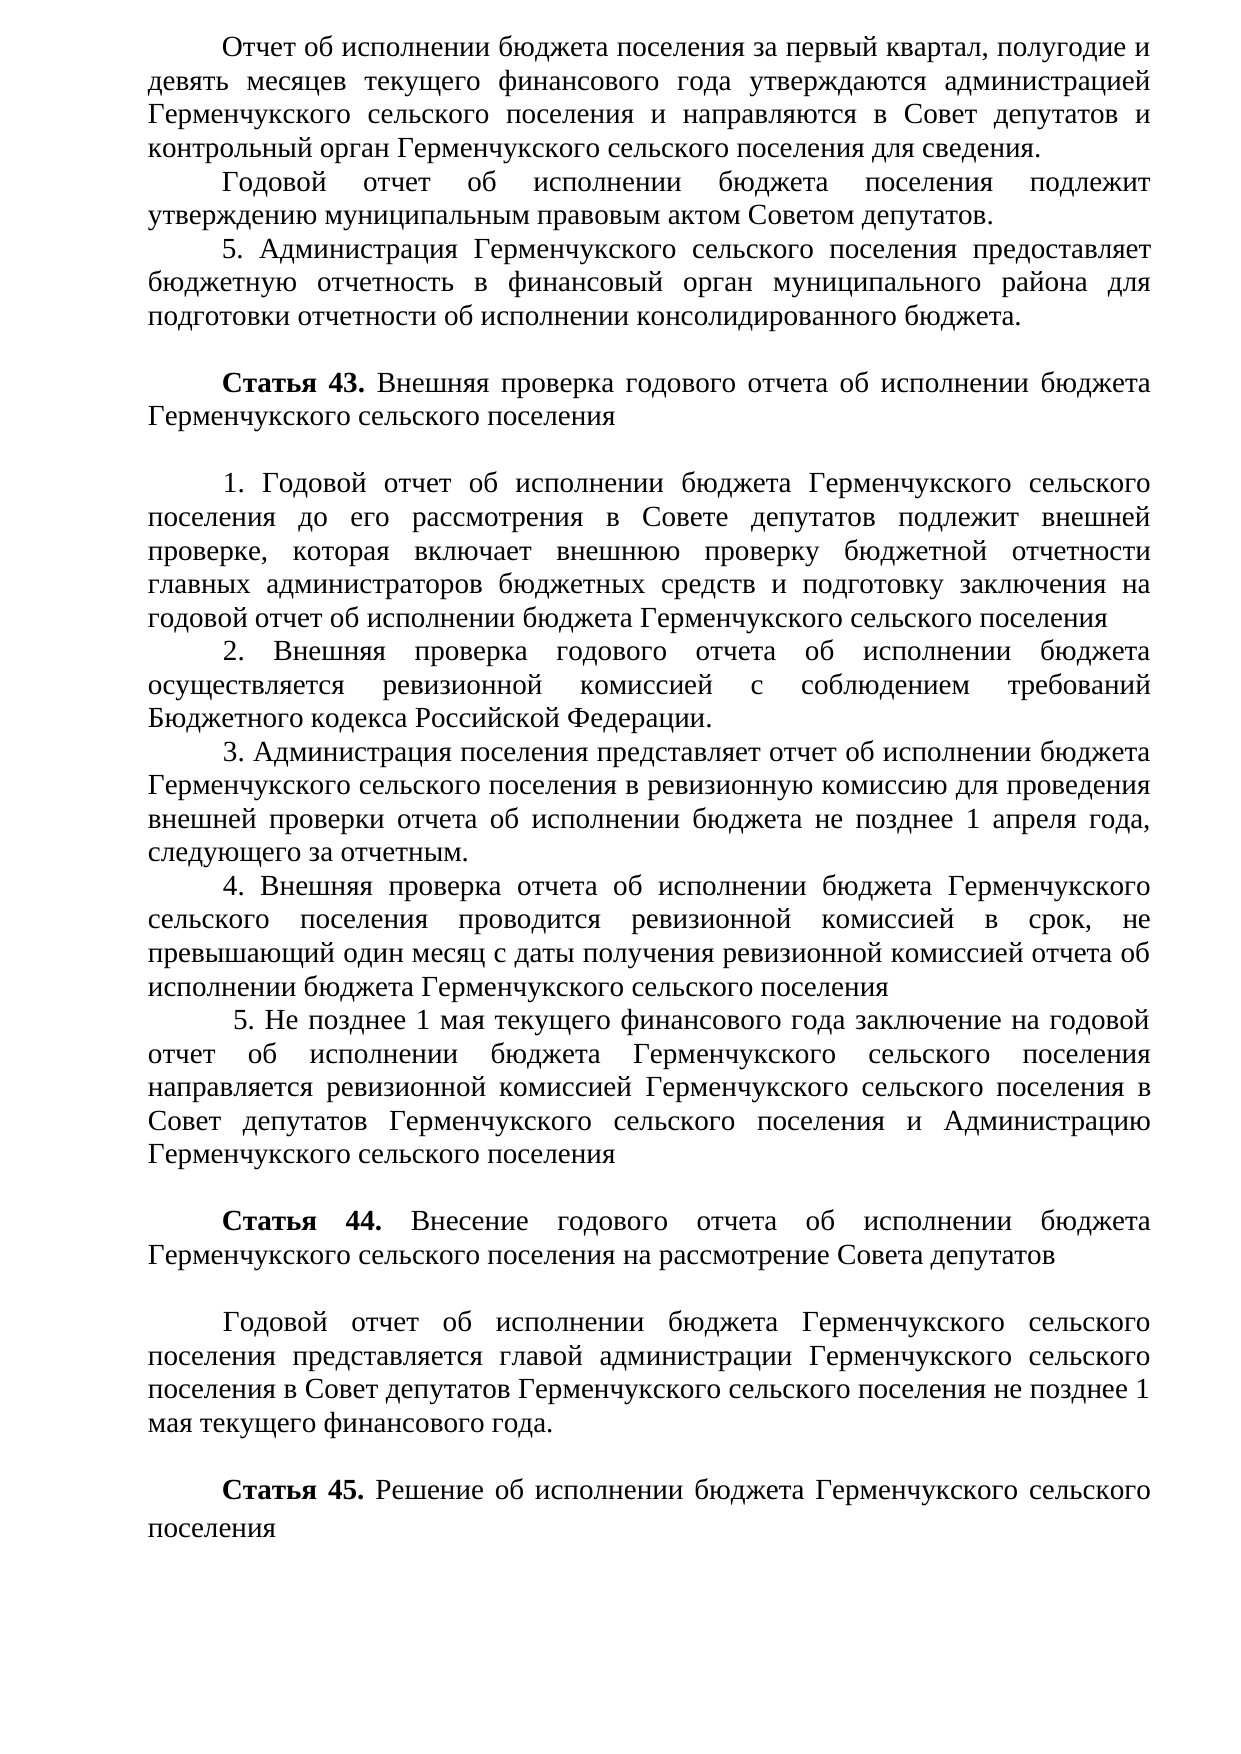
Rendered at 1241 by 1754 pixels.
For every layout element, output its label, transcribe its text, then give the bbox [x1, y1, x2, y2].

text Годовой отчет об исполнении бюджета Герменчукского сельского поселения представляется главой администрации Герменчукского сельского поселения в Совет депутатов Герменчукского сельского поселения не позднее 1 мая текущего финансового года. [148, 1304, 1152, 1438]
text Статья 43. Внешняя проверка годового отчета об исполнении бюджета Герменчукского сельского поселения [148, 365, 1152, 432]
text 5. Администрация Герменчукского сельского поселения предоставляет бюджетную отчетность в финансовый орган муниципального района для подготовки отчетности об исполнении консолидированного бюджета. [148, 231, 1152, 331]
text 2. Внешняя проверка годового отчета об исполнении бюджета осуществляется ревизионной комиссией с соблюдением требований Бюджетного кодекса Российской Федерации. [148, 633, 1152, 734]
text Статья 45. Решение об исполнении бюджета Герменчукского сельского поселения [148, 1472, 1152, 1544]
text 1. Годовой отчет об исполнении бюджета Герменчукского сельского поселения до его рассмотрения в Совете депутатов подлежит внешней проверке, которая включает внешнюю проверку бюджетной отчетности главных администраторов бюджетных средств и подготовку заключения на годовой отчет об исполнении бюджета Герменчукского сельского поселения [148, 466, 1152, 633]
text Статья 44. Внесение годового отчета об исполнении бюджета Герменчукского сельского поселения на рассмотрение Совета депутатов [148, 1203, 1152, 1271]
text 3. Администрация поселения представляет отчет об исполнении бюджета Герменчукского сельского поселения в ревизионную комиссию для проведения внешней проверки отчета об исполнении бюджета не позднее 1 апреля года, следующего за отчетным. [148, 734, 1152, 868]
text 5. Не позднее 1 мая текущего финансового года заключение на годовой отчет об исполнении бюджета Герменчукского сельского поселения направляется ревизионной комиссией Герменчукского сельского поселения в Совет депутатов Герменчукского сельского поселения и Администрацию Герменчукского сельского поселения [148, 1002, 1152, 1170]
text Годовой отчет об исполнении бюджета поселения подлежит утверждению муниципальным правовым актом Советом депутатов. [148, 164, 1152, 231]
text 4. Внешняя проверка отчета об исполнении бюджета Герменчукского сельского поселения проводится ревизионной комиссией в срок, не превышающий один месяц с даты получения ревизионной комиссией отчета об исполнении бюджета Герменчукского сельского поселения [148, 868, 1152, 1002]
text Отчет об исполнении бюджета поселения за первый квартал, полугодие и девять месяцев текущего финансового года утверждаются администрацией Герменчукского сельского поселения и направляются в Совет депутатов и контрольный орган Герменчукского сельского поселения для сведения. [148, 29, 1152, 164]
